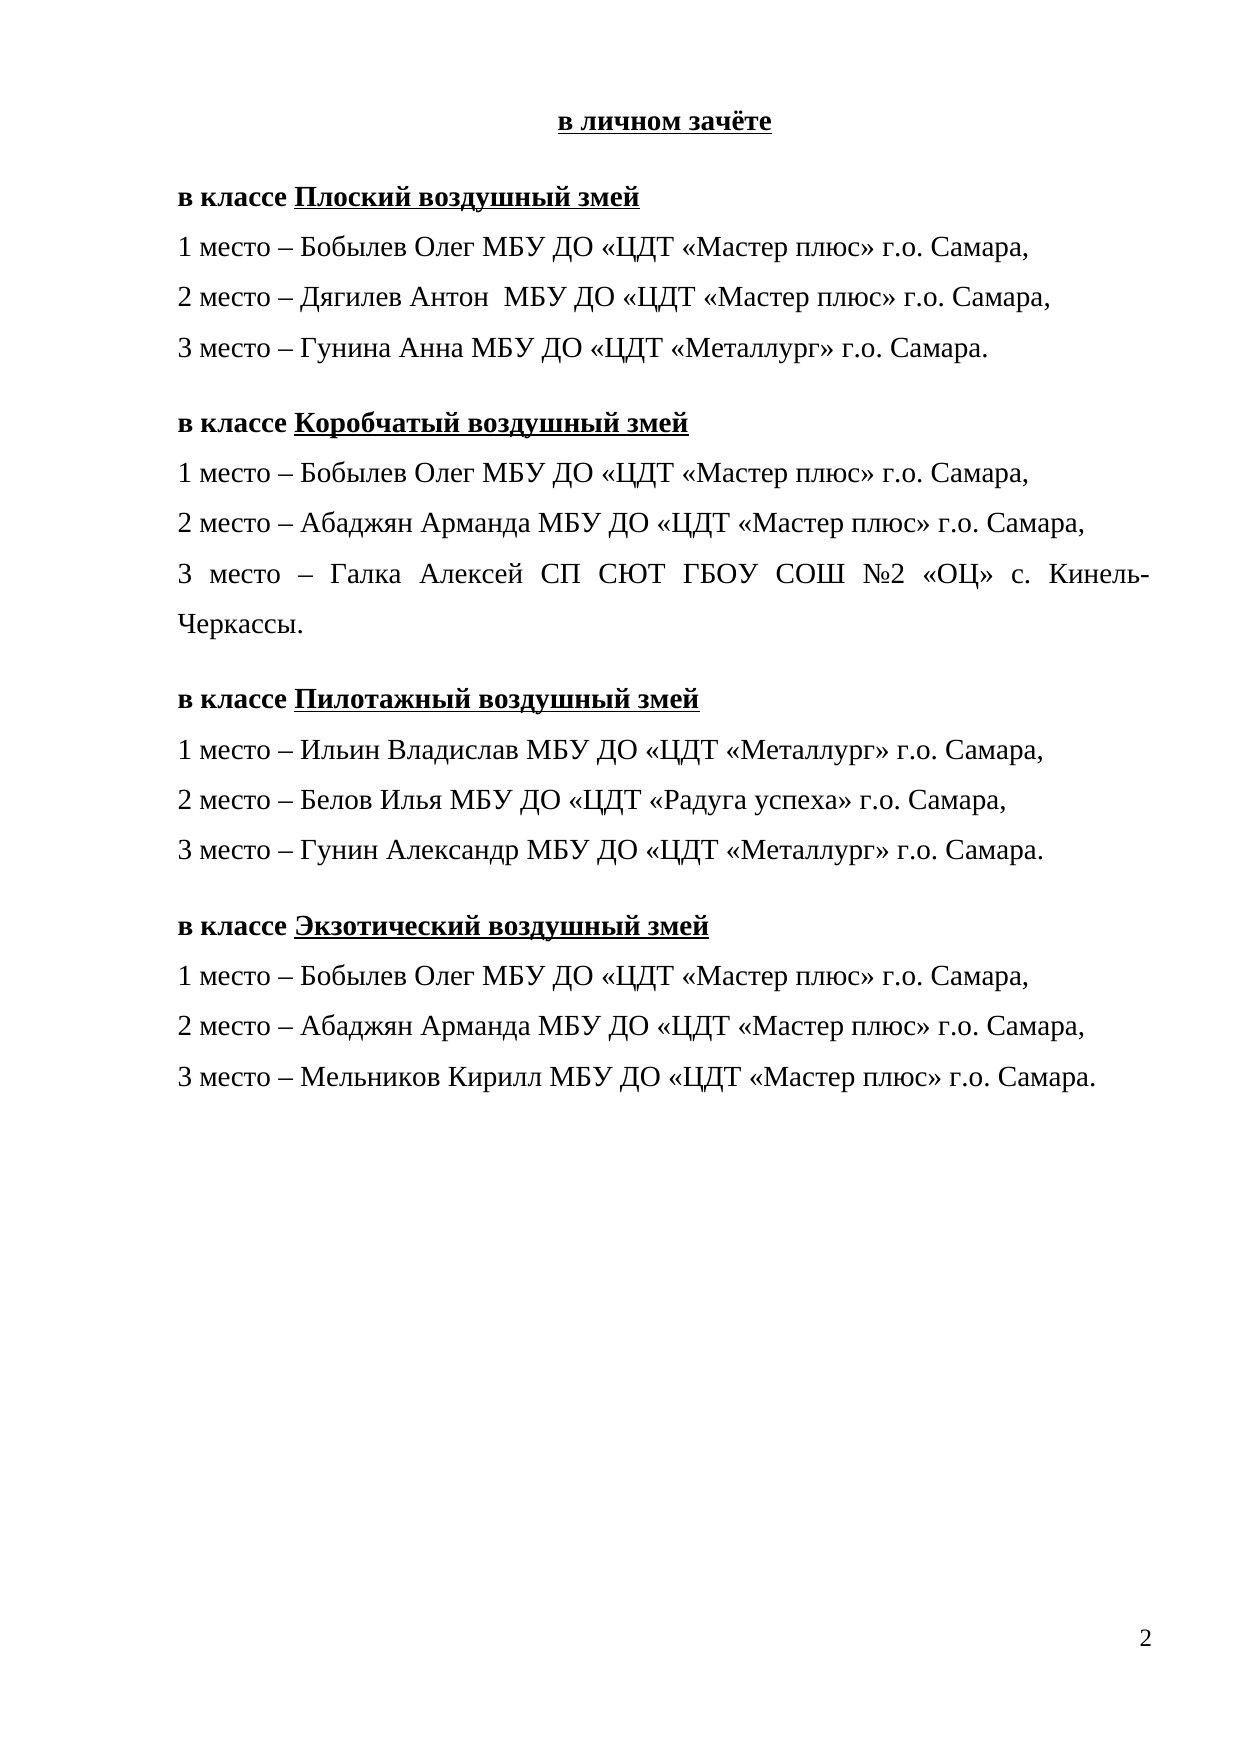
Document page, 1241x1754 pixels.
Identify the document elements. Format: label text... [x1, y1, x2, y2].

text 1 место – Бобылев Олег МБУ ДО «ЦДТ «Мастер плюс» г.о. Самара, [177, 958, 1152, 992]
text 3 место – Мельников Кирилл МБУ ДО «ЦДТ «Мастер плюс» г.о. Самара. [177, 1059, 1152, 1092]
text в классе Плоский воздушный змей [177, 179, 1152, 212]
text в классе Пилотажный воздушный змей [177, 682, 1152, 715]
text 2 место – Белов Илья МБУ ДО «ЦДТ «Радуга успеха» г.о. Самара, [177, 782, 1152, 816]
text 1 место – Бобылев Олег МБУ ДО «ЦДТ «Мастер плюс» г.о. Самара, [177, 229, 1152, 263]
text в классе Экзотический воздушный змей [177, 908, 1152, 941]
text 1 место – Бобылев Олег МБУ ДО «ЦДТ «Мастер плюс» г.о. Самара, [177, 455, 1152, 489]
text 3 место – Галка Алексей СП СЮТ ГБОУ СОШ №2 «ОЦ» с. Кинель-Черкассы. [177, 556, 1152, 640]
text 2 место – Абаджян Арманда МБУ ДО «ЦДТ «Мастер плюс» г.о. Самара, [177, 506, 1152, 539]
text в классе Коробчатый воздушный змей [177, 405, 1152, 438]
text 3 место – Гунин Александр МБУ ДО «ЦДТ «Металлург» г.о. Самара. [177, 832, 1152, 866]
text 2 место – Абаджян Арманда МБУ ДО «ЦДТ «Мастер плюс» г.о. Самара, [177, 1008, 1152, 1042]
text 2 место – Дягилев Антон МБУ ДО «ЦДТ «Мастер плюс» г.о. Самара, [177, 279, 1152, 313]
text в личном зачёте [177, 103, 1152, 137]
text 3 место – Гунина Анна МБУ ДО «ЦДТ «Металлург» г.о. Самара. [177, 330, 1152, 363]
text 1 место – Ильин Владислав МБУ ДО «ЦДТ «Металлург» г.о. Самара, [177, 732, 1152, 765]
